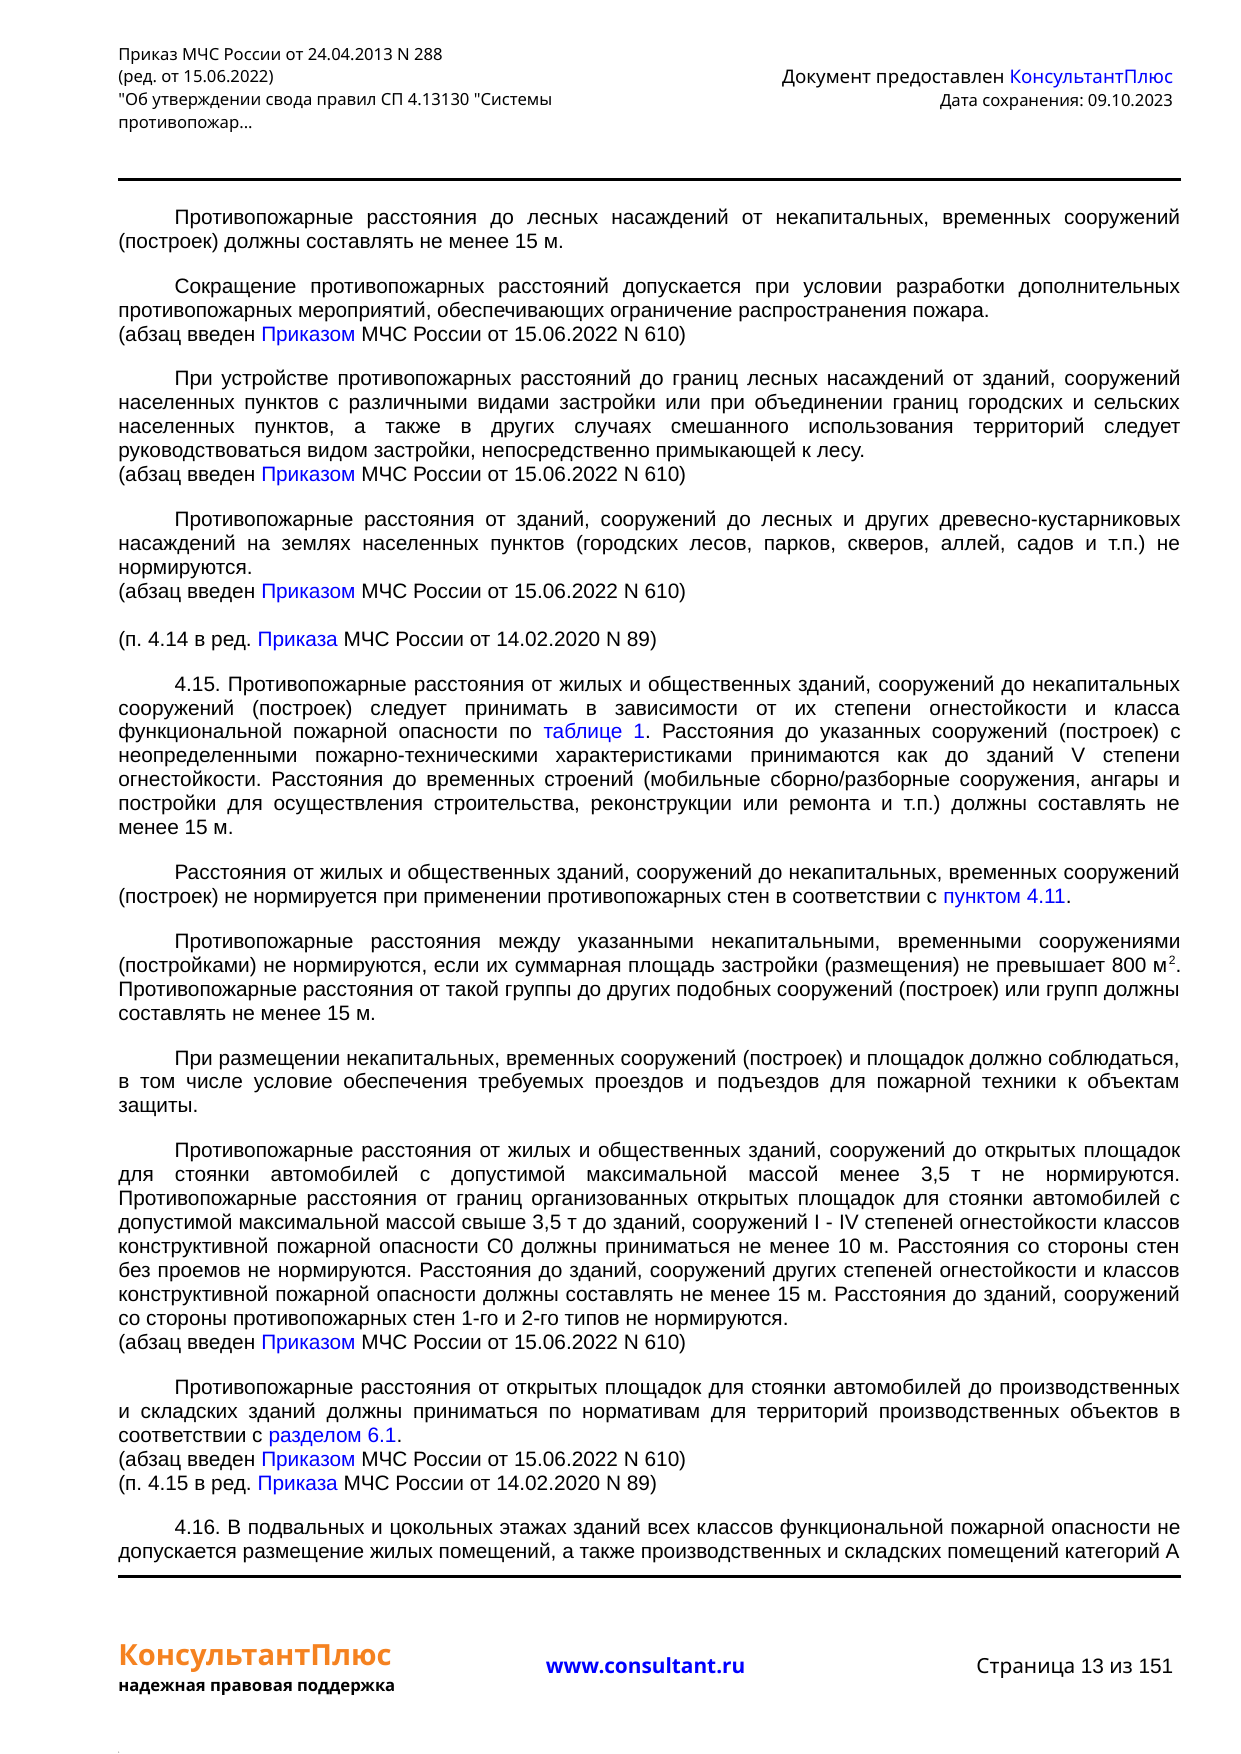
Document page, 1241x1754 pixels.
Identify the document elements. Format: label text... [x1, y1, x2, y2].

text (абзац введен Приказом МЧС России от 15.06.2022 N 610) [118, 1330, 1181, 1354]
text Расстояния от жилых и общественных зданий, сооружений до некапитальных, временных сооружений (построек) не нормируется при применении противопожарных стен в соответствии с пунктом 4.11. [118, 860, 1181, 908]
text (п. 4.15 в ред. Приказа МЧС России от 14.02.2020 N 89) [118, 1470, 1181, 1494]
text При устройстве противопожарных расстояний до границ лесных насаждений от зданий, сооружений населенных пунктов с различными видами застройки или при объединении границ городских и сельских населенных пунктов, а также в других случаях смешанного использования территорий следует руководствоваться видом застройки, непосредственно примыкающей к лесу. [118, 366, 1181, 462]
text (абзац введен Приказом МЧС России от 15.06.2022 N 610) [118, 1446, 1181, 1470]
text (п. 4.14 в ред. Приказа МЧС России от 14.02.2020 N 89) [118, 627, 1181, 651]
text (абзац введен Приказом МЧС России от 15.06.2022 N 610) [118, 321, 1181, 345]
text (абзац введен Приказом МЧС России от 15.06.2022 N 610) [118, 579, 1181, 603]
text Противопожарные расстояния от жилых и общественных зданий, сооружений до открытых площадок для стоянки автомобилей с допустимой максимальной массой менее 3,5 т не нормируются. Противопожарные расстояния от границ организованных открытых площадок для стоянки автомобилей с допустимой максимальной массой свыше 3,5 т до зданий, сооружений I - IV степеней огнестойкости классов конструктивной пожарной опасности С0 должны приниматься не менее 10 м. Расстояния со стороны стен без проемов не нормируются. Расстояния до зданий, сооружений других степеней огнестойкости и классов конструктивной пожарной опасности должны составлять не менее 15 м. Расстояния до зданий, сооружений со стороны противопожарных стен 1-го и 2-го типов не нормируются. [118, 1138, 1181, 1330]
text (абзац введен Приказом МЧС России от 15.06.2022 N 610) [118, 462, 1181, 486]
text Сокращение противопожарных расстояний допускается при условии разработки дополнительных противопожарных мероприятий, обеспечивающих ограничение распространения пожара. [118, 273, 1181, 321]
text 4.15. Противопожарные расстояния от жилых и общественных зданий, сооружений до некапитальных сооружений (построек) следует принимать в зависимости от их степени огнестойкости и класса функциональной пожарной опасности по таблице 1. Расстояния до указанных сооружений (построек) с неопределенными пожарно-техническими характеристиками принимаются как до зданий V степени огнестойкости. Расстояния до временных строений (мобильные сборно/разборные сооружения, ангары и постройки для осуществления строительства, реконструкции или ремонта и т.п.) должны составлять не менее 15 м. [118, 671, 1181, 839]
text Противопожарные расстояния до лесных насаждений от некапитальных, временных сооружений (построек) должны составлять не менее 15 м. [118, 205, 1181, 253]
text Противопожарные расстояния между указанными некапитальными, временными сооружениями (постройками) не нормируются, если их суммарная площадь застройки (размещения) не превышает 800 м2. Противопожарные расстояния от такой группы до других подобных сооружений (построек) или групп должны составлять не менее 15 м. [118, 929, 1181, 1024]
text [118, 1515, 1181, 1563]
text При размещении некапитальных, временных сооружений (построек) и площадок должно соблюдаться, в том числе условие обеспечения требуемых проездов и подъездов для пожарной техники к объектам защиты. [118, 1045, 1181, 1117]
text Противопожарные расстояния от открытых площадок для стоянки автомобилей до производственных и складских зданий должны приниматься по нормативам для территорий производственных объектов в соответствии с разделом 6.1. [118, 1374, 1181, 1446]
text Противопожарные расстояния от зданий, сооружений до лесных и других древесно-кустарниковых насаждений на землях населенных пунктов (городских лесов, парков, скверов, аллей, садов и т.п.) не нормируются. [118, 507, 1181, 579]
